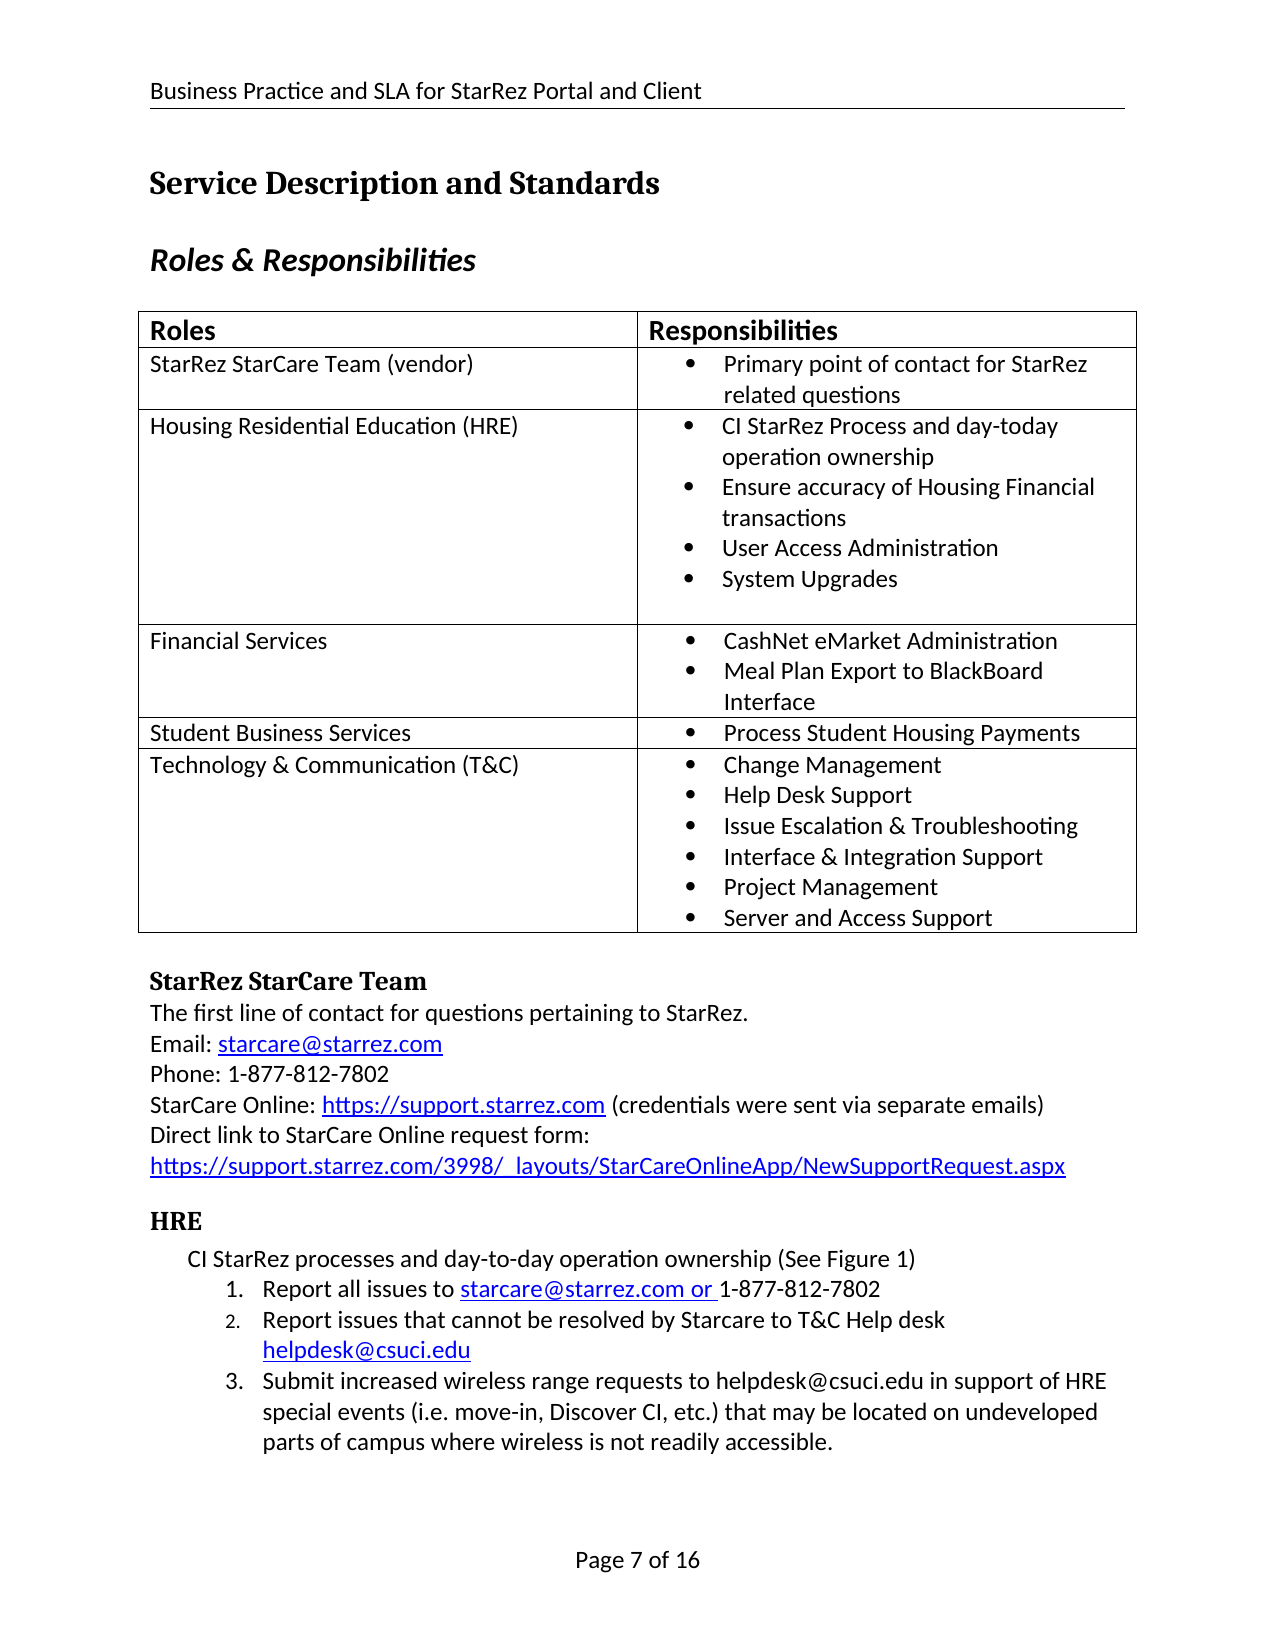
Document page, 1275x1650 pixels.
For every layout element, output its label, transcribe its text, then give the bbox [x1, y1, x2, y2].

table_cell Financial Services [139, 625, 637, 717]
subtitle HRE [150, 1206, 1125, 1237]
list Report issues that cannot be resolved by Starcare to T&C Help desk helpdesk@csuci.edu [225, 1304, 1125, 1365]
text Direct link to StarCare Online request form: https://support.starrez.com/3998/_layouts/StarCareOnlineApp/NewSupportRequest.aspx [150, 1119, 1125, 1181]
table_cell Process Student Housing Payments [638, 718, 1136, 748]
text Phone: 1-877-812-7802 [150, 1058, 1125, 1089]
text StarRez StarCare Team [150, 966, 1125, 997]
table_cell Housing Residential Education (HRE) [139, 410, 637, 624]
text StarCare Online: https://support.starrez.com (credentials were sent via separate emails) [150, 1089, 1125, 1119]
table_cell CashNet eMarket Administration Meal Plan Export to BlackBoard Interface [638, 625, 1136, 717]
table_cell StarRez StarCare Team (vendor) [139, 348, 637, 409]
table_cell Change Management Help Desk Support Issue Escalation & Troubleshooting Interface & Integration Support Project Management Server and Access Support [638, 749, 1136, 932]
table_header Responsibilities [638, 312, 1136, 347]
text The first line of contact for questions pertaining to StarRez. [150, 997, 1125, 1028]
list Submit increased wireless range requests to helpdesk@csuci.edu in support of HRE special events (i.e. move-in, Discover CI, etc.) that may be located on undeveloped parts of campus where wireless is not readily accessible. [225, 1365, 1125, 1457]
text CI StarRez processes and day-to-day operation ownership (See Figure 1) [187, 1243, 1125, 1273]
table_cell Student Business Services [139, 718, 637, 748]
table_cell CI StarRez Process and day-today operation ownership Ensure accuracy of Housing Financial transactions User Access Administration System Upgrades [638, 410, 1136, 624]
text Email: starcare@starrez.com [150, 1028, 1125, 1058]
table_cell Technology & Communication (T&C) [139, 749, 637, 932]
subtitle Service Description and Standards [150, 164, 1125, 202]
list Report all issues to starcare@starrez.com or 1-877-812-7802 [225, 1273, 1125, 1304]
table_header Roles [139, 312, 637, 347]
text Roles & Responsibilities [150, 239, 1125, 280]
table_cell Primary point of contact for StarRez related questions [638, 348, 1136, 409]
